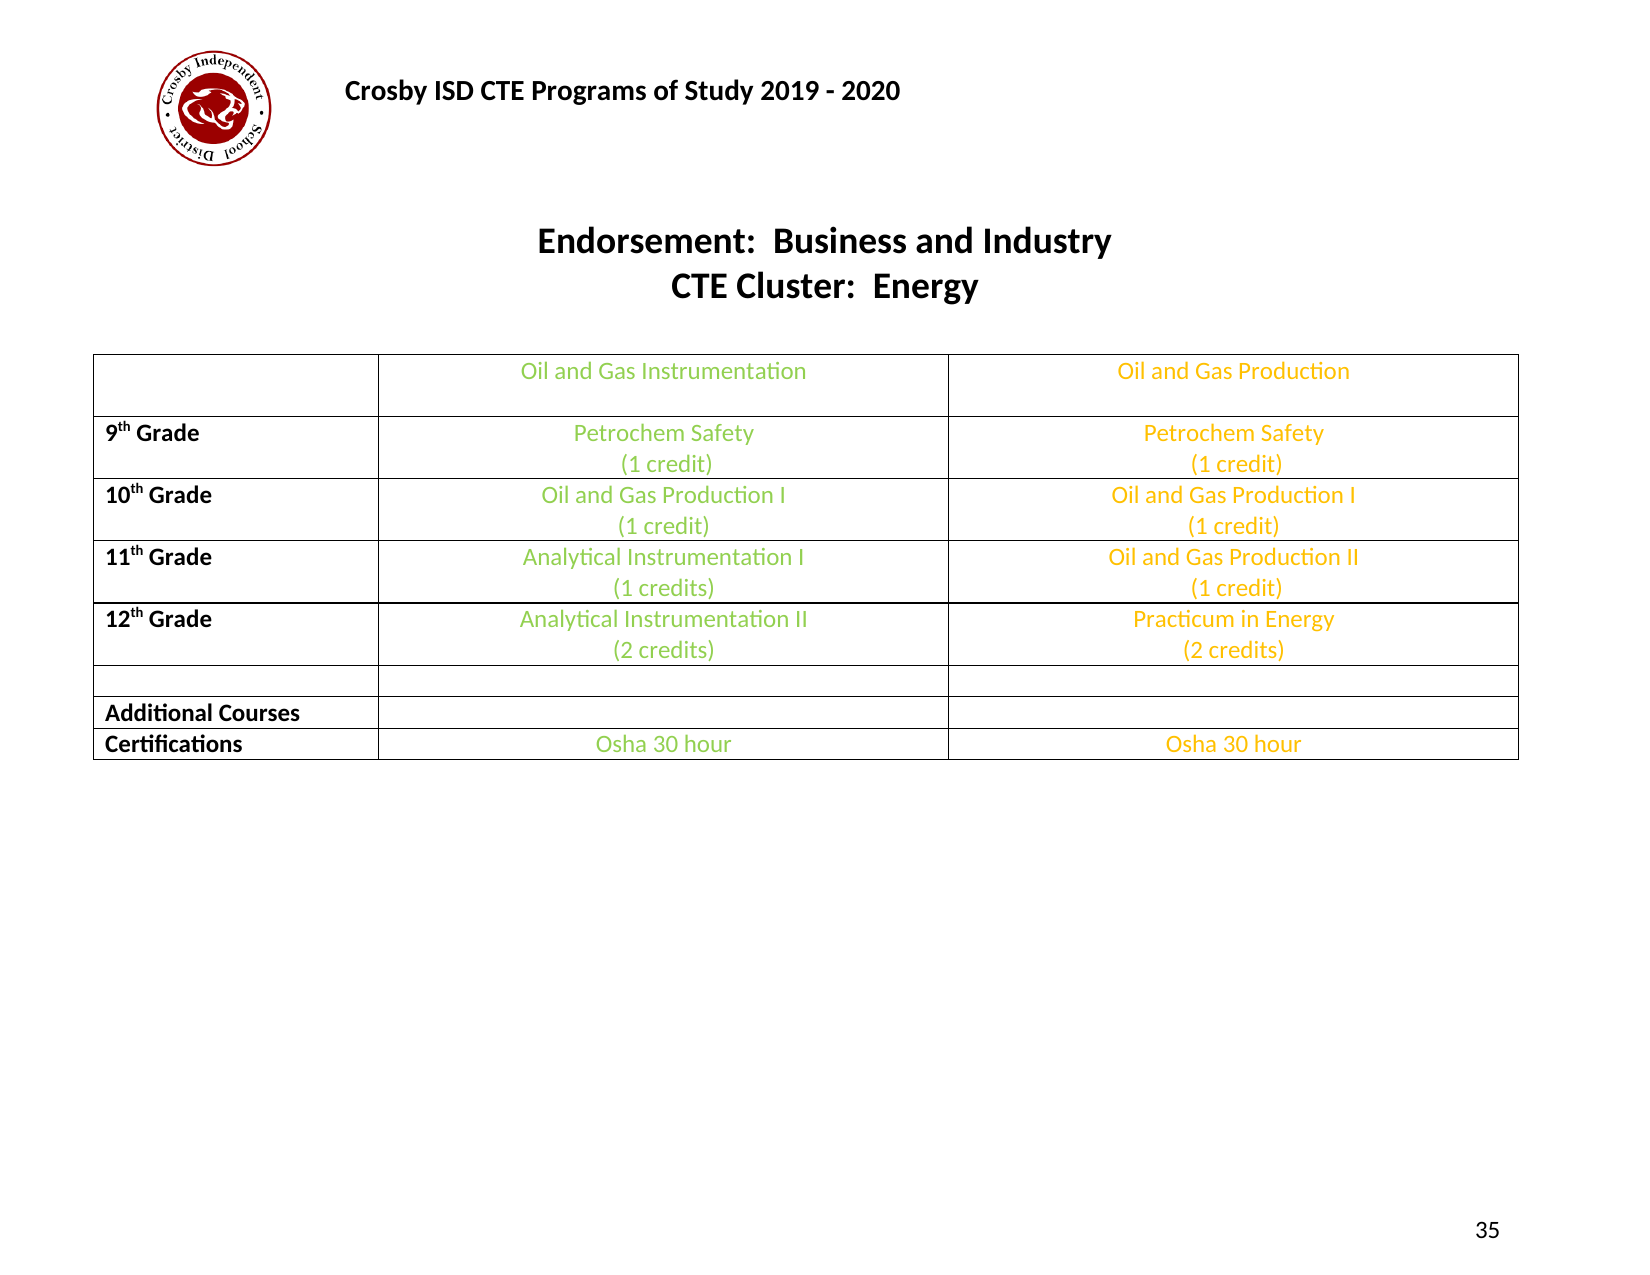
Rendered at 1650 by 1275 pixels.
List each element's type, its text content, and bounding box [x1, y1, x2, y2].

table_cell 10th Grade [94, 479, 378, 540]
table_cell Petrochem Safety (1 credit) [379, 417, 948, 478]
table_cell Practicum in Energy (2 credits) [949, 604, 1518, 664]
table_cell Petrochem Safety (1 credit) [949, 417, 1518, 478]
table_cell Oil and Gas Production I (1 credit) [379, 479, 948, 540]
table_cell Oil and Gas Production II (1 credit) [949, 541, 1518, 602]
text Endorsement: Business and Industry [150, 217, 1500, 262]
table_cell Certifications [94, 729, 378, 759]
table_cell Additional Courses [94, 697, 378, 728]
table_cell [379, 666, 948, 696]
table_cell 9th Grade [94, 417, 378, 478]
table_cell Analytical Instrumentation I (1 credits) [379, 541, 948, 602]
table_header [94, 355, 378, 416]
text CTE Cluster: Energy [150, 262, 1500, 308]
table_cell Oil and Gas Production I (1 credit) [949, 479, 1518, 540]
table_header Oil and Gas Production [949, 355, 1518, 416]
table_cell [949, 697, 1518, 728]
table_cell 11th Grade [94, 541, 378, 602]
table_cell [379, 697, 948, 728]
table_cell Osha 30 hour [949, 729, 1518, 759]
table_cell [949, 666, 1518, 696]
table_cell [94, 666, 378, 696]
table_cell Osha 30 hour [379, 729, 948, 759]
picture [150, 45, 280, 171]
table_cell 12th Grade [94, 604, 378, 664]
table_cell Analytical Instrumentation II (2 credits) [379, 604, 948, 664]
table_header Oil and Gas Instrumentation [379, 355, 948, 416]
